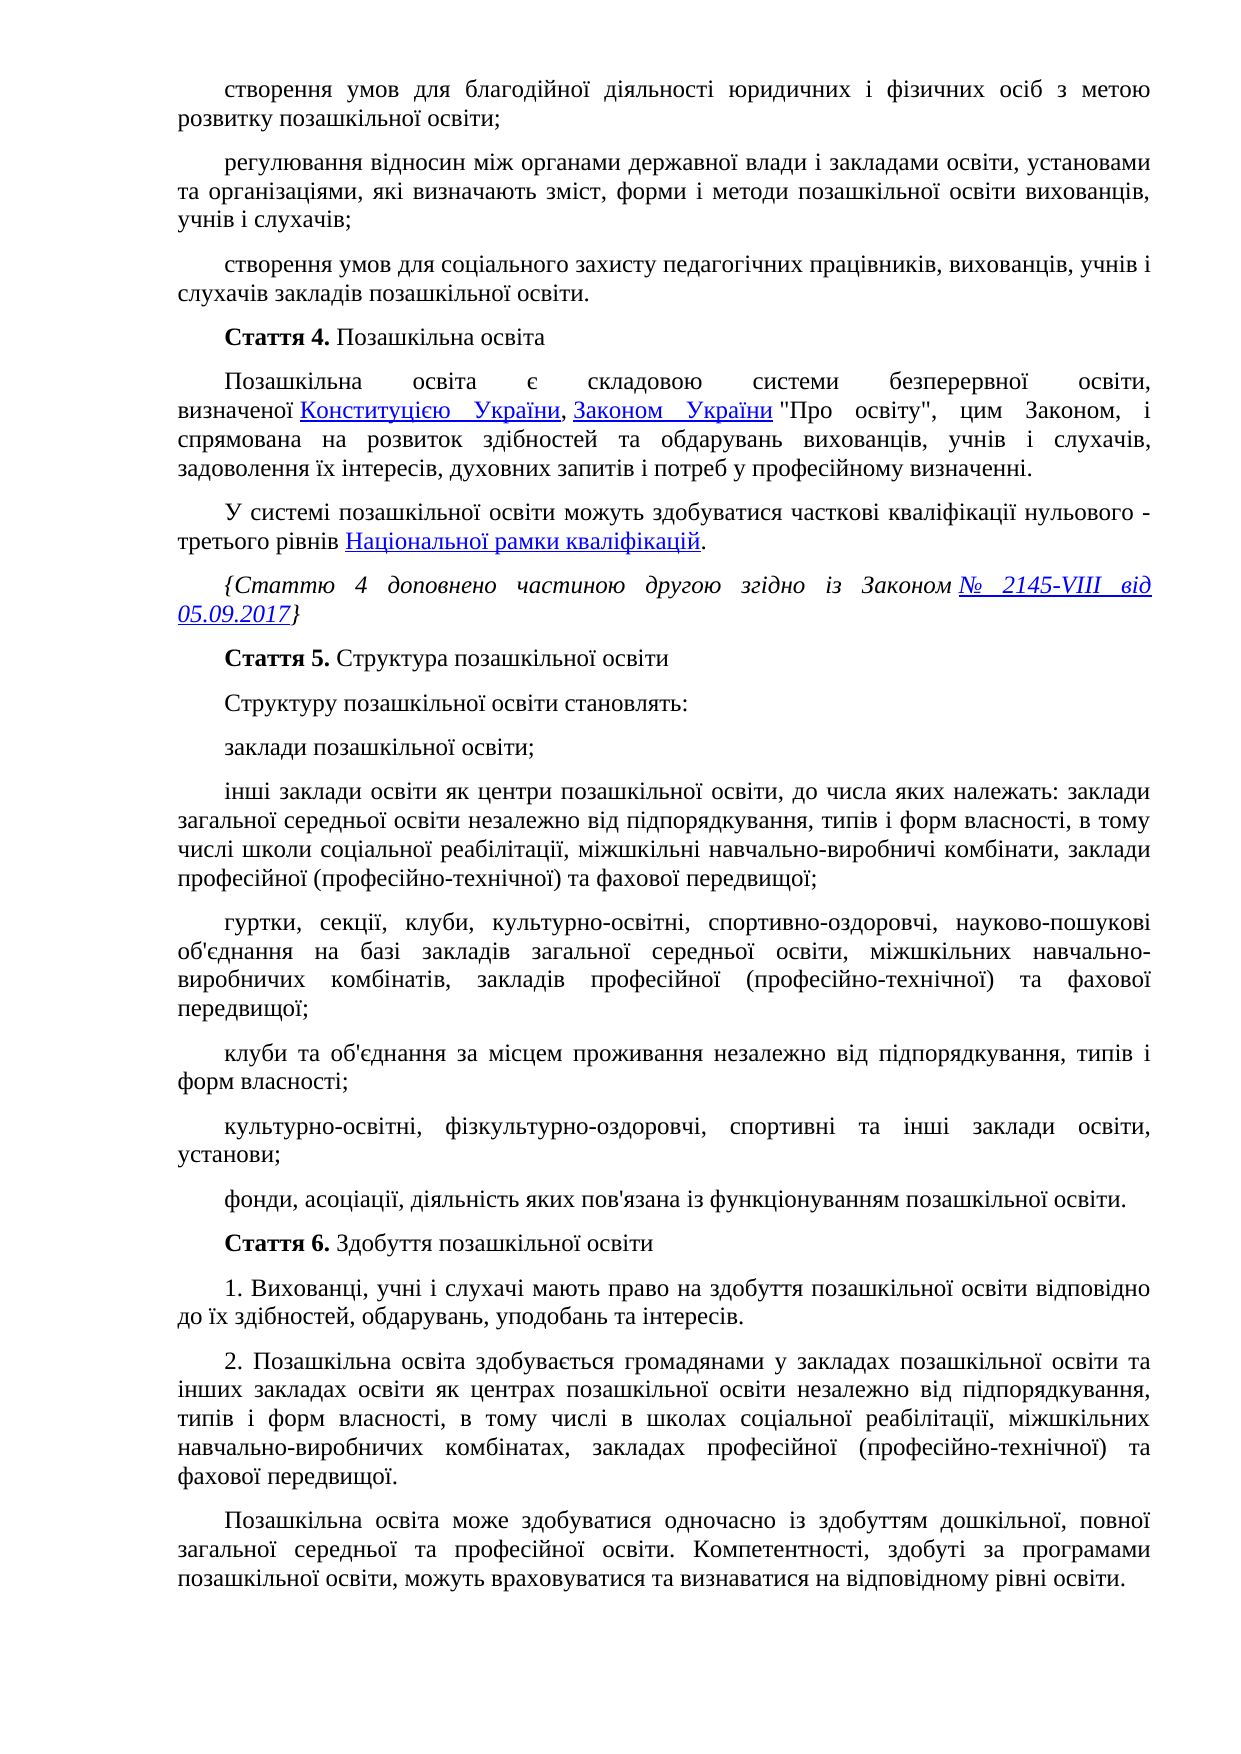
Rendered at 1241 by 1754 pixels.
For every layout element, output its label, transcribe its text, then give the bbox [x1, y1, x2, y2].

text заклади позашкільної освіти; [177, 732, 1152, 761]
text Стаття 5. Структура позашкільної освіти [177, 643, 1152, 672]
text клуби та об'єднання за місцем проживання незалежно від підпорядкування, типів і форм власності; [177, 1038, 1152, 1095]
text Структуру позашкільної освіти становлять: [177, 688, 1152, 716]
text регулювання відносин між органами державної влади і закладами освіти, установами та організаціями, які визначають зміст, форми і методи позашкільної освіти вихованців, учнів і слухачів; [177, 147, 1152, 233]
text 1. Вихованці, учні і слухачі мають право на здобуття позашкільної освіти відповідно до їх здібностей, обдарувань, уподобань та інтересів. [177, 1273, 1152, 1330]
text фонди, асоціації, діяльність яких пов'язана із функціонуванням позашкільної освіти. [177, 1184, 1152, 1213]
text Стаття 4. Позашкільна освіта [177, 322, 1152, 351]
text Позашкільна освіта може здобуватися одночасно із здобуттям дошкільної, повної загальної середньої та професійної освіти. Компетентності, здобуті за програмами позашкільної освіти, можуть враховуватися та визнаватися на відповідному рівні освіти. [177, 1505, 1152, 1591]
text 2. Позашкільна освіта здобувається громадянами у закладах позашкільної освіти та інших закладах освіти як центрах позашкільної освіти незалежно від підпорядкування, типів і форм власності, в тому числі в школах соціальної реабілітації, міжшкільних навчально-виробничих комбінатах, закладах професійної (професійно-технічної) та фахової передвищої. [177, 1346, 1152, 1489]
text {Статтю 4 доповнено частиною другою згідно із Законом № 2145-VIII від 05.09.2017} [177, 570, 1152, 628]
text створення умов для соціального захисту педагогічних працівників, вихованців, учнів і слухачів закладів позашкільної освіти. [177, 249, 1152, 306]
text гуртки, секції, клуби, культурно-освітні, спортивно-оздоровчі, науково-пошукові об'єднання на базі закладів загальної середньої освіти, міжшкільних навчально-виробничих комбінатів, закладів професійної (професійно-технічної) та фахової передвищої; [177, 907, 1152, 1022]
text Стаття 6. Здобуття позашкільної освіти [177, 1228, 1152, 1257]
text культурно-освітні, фізкультурно-оздоровчі, спортивні та інші заклади освіти, установи; [177, 1111, 1152, 1168]
text Позашкільна освіта є складовою системи безперервної освіти, визначеної Конституцією України, Законом України "Про освіту", цим Законом, і спрямована на розвиток здібностей та обдарувань вихованців, учнів і слухачів, задоволення їх інтересів, духовних запитів і потреб у професійному визначенні. [177, 366, 1152, 481]
text створення умов для благодійної діяльності юридичних і фізичних осіб з метою розвитку позашкільної освіти; [177, 74, 1152, 131]
text інші заклади освіти як центри позашкільної освіти, до числа яких належать: заклади загальної середньої освіти незалежно від підпорядкування, типів і форм власності, в тому числі школи соціальної реабілітації, міжшкільні навчально-виробничі комбінати, заклади професійної (професійно-технічної) та фахової передвищої; [177, 776, 1152, 891]
text У системі позашкільної освіти можуть здобуватися часткові кваліфікації нульового - третього рівнів Національної рамки кваліфікацій. [177, 497, 1152, 554]
